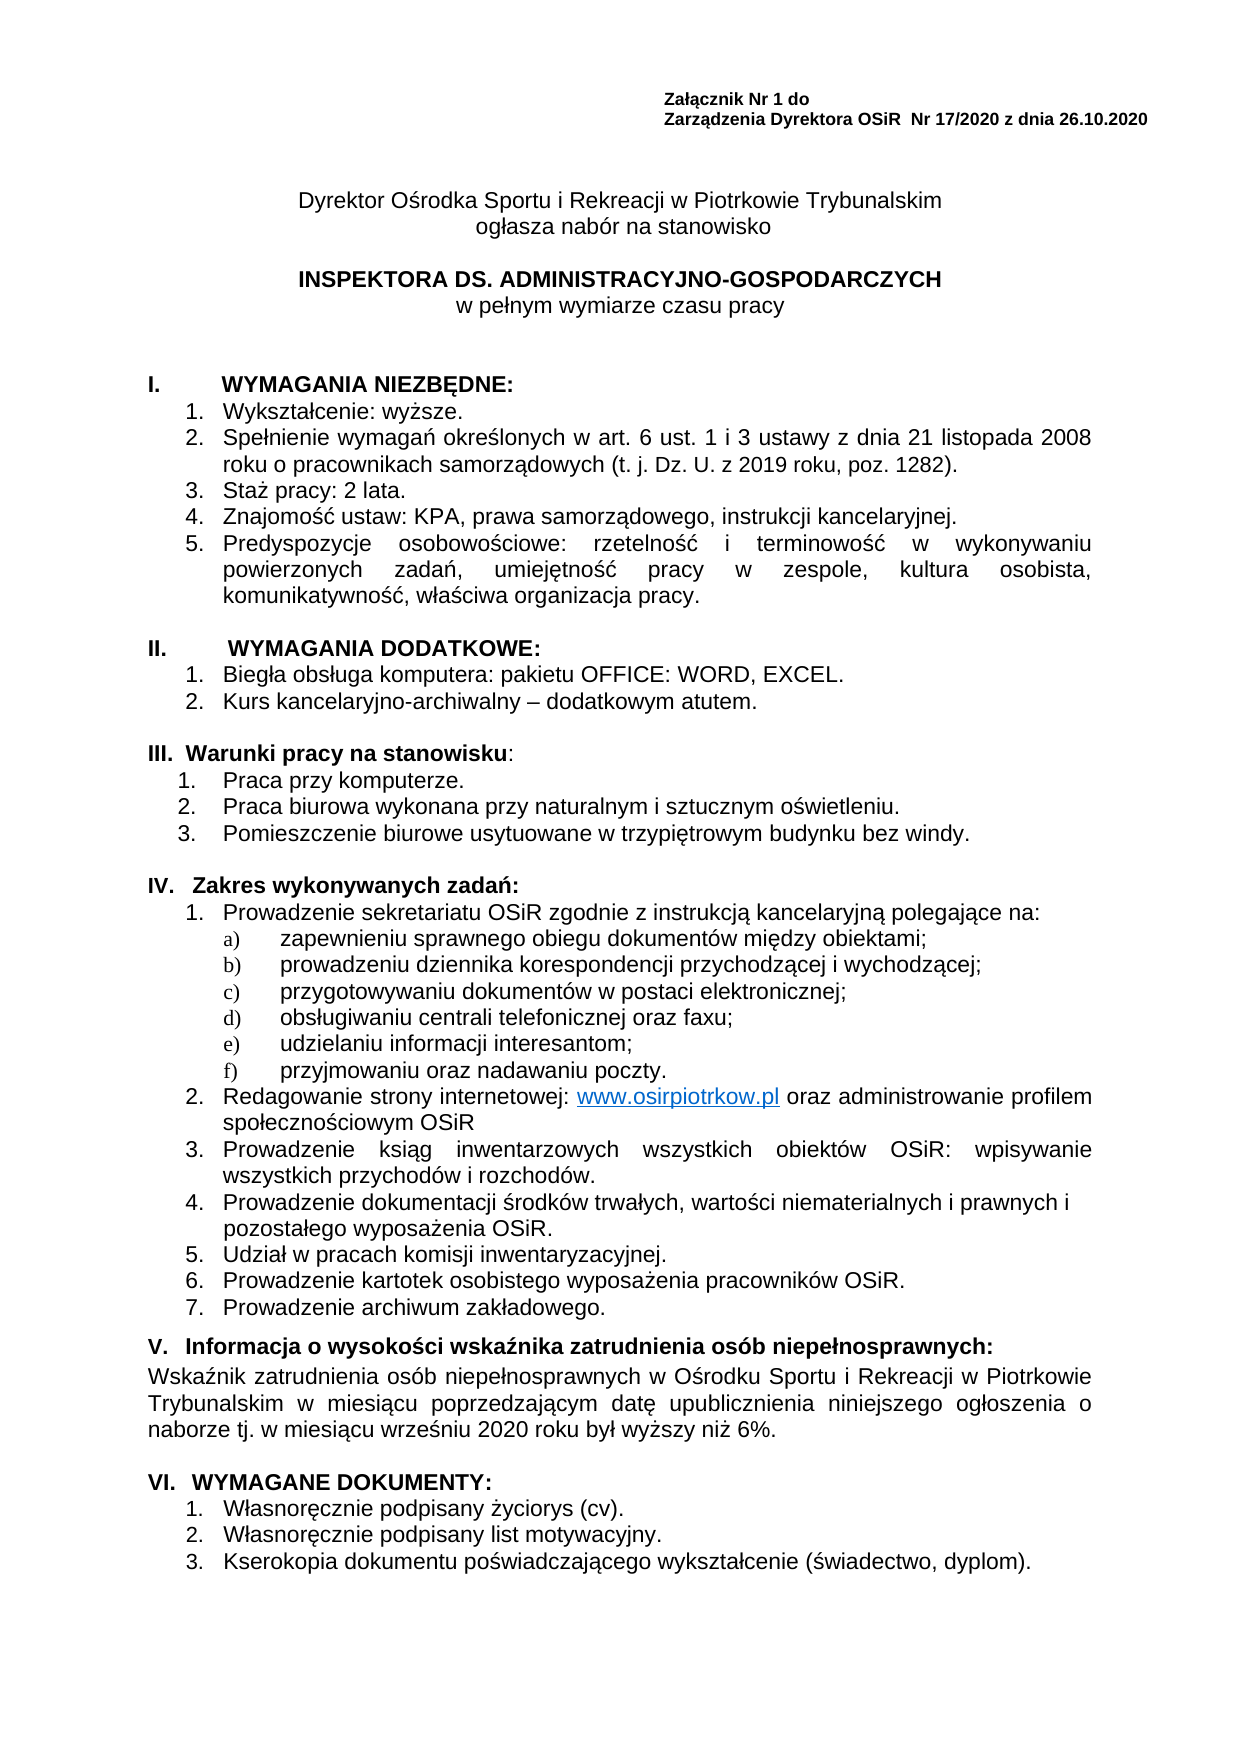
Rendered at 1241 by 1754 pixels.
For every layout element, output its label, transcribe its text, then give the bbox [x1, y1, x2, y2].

list udzielaniu informacji interesantom; [223, 1030, 1092, 1057]
list Informacja o wysokości wskaźnika zatrudnienia osób niepełnosprawnych: [148, 1320, 1092, 1363]
text INSPEKTORA DS. ADMINISTRACYJNO-GOSPODARCZYCH [148, 266, 1092, 292]
list Własnoręcznie podpisany życiorys (cv). [185, 1495, 1092, 1521]
list Warunki pracy na stanowisku: [148, 740, 1092, 767]
text ogłasza nabór na stanowisko [148, 213, 1092, 240]
list Prowadzenie ksiąg inwentarzowych wszystkich obiektów OSiR: wpisywanie wszystkich przychodów i rozchodów. [185, 1136, 1092, 1188]
list Redagowanie strony internetowej: www.osirpiotrkow.pl oraz administrowanie profilem społecznościowym OSiR [185, 1083, 1092, 1136]
text w pełnym wymiarze czasu pracy [148, 292, 1092, 319]
text pozostałego wyposażenia OSiR. [148, 1215, 1092, 1241]
list prowadzeniu dziennika korespondencji przychodzącej i wychodzącej; [223, 951, 1092, 978]
list Staż pracy: 2 lata. [185, 477, 1092, 503]
text Wskaźnik zatrudnienia osób niepełnosprawnych w Ośrodku Sportu i Rekreacji w Piotrkowie Trybunalskim w miesiącu poprzedzającym datę upublicznienia niniejszego ogłoszenia o naborze tj. w miesiącu wrześniu 2020 roku był wyższy niż 6%. [148, 1363, 1092, 1442]
list Praca biurowa wykonana przy naturalnym i sztucznym oświetleniu. [177, 793, 1092, 819]
list WYMAGANIA DODATKOWE: [148, 635, 1092, 661]
list Prowadzenie archiwum zakładowego. [185, 1294, 1092, 1320]
text Zarządzenia Dyrektora OSiR Nr 17/2020 z dnia 26.10.2020 [590, 109, 1166, 129]
list zapewnieniu sprawnego obiegu dokumentów między obiektami; [223, 925, 1092, 951]
list przygotowywaniu dokumentów w postaci elektronicznej; [223, 978, 1092, 1004]
text Dyrektor Ośrodka Sportu i Rekreacji w Piotrkowie Trybunalskim [148, 187, 1092, 213]
list Praca przy komputerze. [177, 767, 1092, 793]
list Własnoręcznie podpisany list motywacyjny. [186, 1521, 1092, 1548]
list Prowadzenie dokumentacji środków trwałych, wartości niematerialnych i prawnych i [185, 1188, 1092, 1215]
list Pomieszczenie biurowe usytuowane w trzypiętrowym budynku bez windy. [177, 819, 1092, 846]
list WYMAGANIA NIEZBĘDNE: [148, 371, 1092, 398]
list obsługiwaniu centrali telefonicznej oraz faxu; [223, 1004, 1092, 1030]
list Kurs kancelaryjno-archiwalny – dodatkowym atutem. [185, 688, 1092, 714]
text Załącznik Nr 1 do [590, 89, 1092, 109]
list Spełnienie wymagań określonych w art. 6 ust. 1 i 3 ustawy z dnia 21 listopada 2008 roku o pracownikach samorządowych (t. j. Dz. U. z 2019 roku, poz. 1282). [185, 424, 1092, 477]
list Biegła obsługa komputera: pakietu OFFICE: WORD, EXCEL. [185, 661, 1092, 688]
list WYMAGANE DOKUMENTY: [148, 1469, 1092, 1495]
list przyjmowaniu oraz nadawaniu poczty. [223, 1057, 1092, 1083]
list Prowadzenie sekretariatu OSiR zgodnie z instrukcją kancelaryjną polegające na: [185, 898, 1092, 925]
list Prowadzenie kartotek osobistego wyposażenia pracowników OSiR. [185, 1267, 1092, 1294]
list Wykształcenie: wyższe. [185, 398, 1092, 424]
list Zakres wykonywanych zadań: [148, 872, 1092, 898]
list Kserokopia dokumentu poświadczającego wykształcenie (świadectwo, dyplom). [186, 1548, 1092, 1574]
list Znajomość ustaw: KPA, prawa samorządowego, instrukcji kancelaryjnej. [185, 503, 1092, 529]
list Predyspozycje osobowościowe: rzetelność i terminowość w wykonywaniu powierzonych zadań, umiejętność pracy w zespole, kultura osobista, komunikatywność, właściwa organizacja pracy. [185, 529, 1092, 609]
list Udział w pracach komisji inwentaryzacyjnej. [185, 1241, 1092, 1267]
